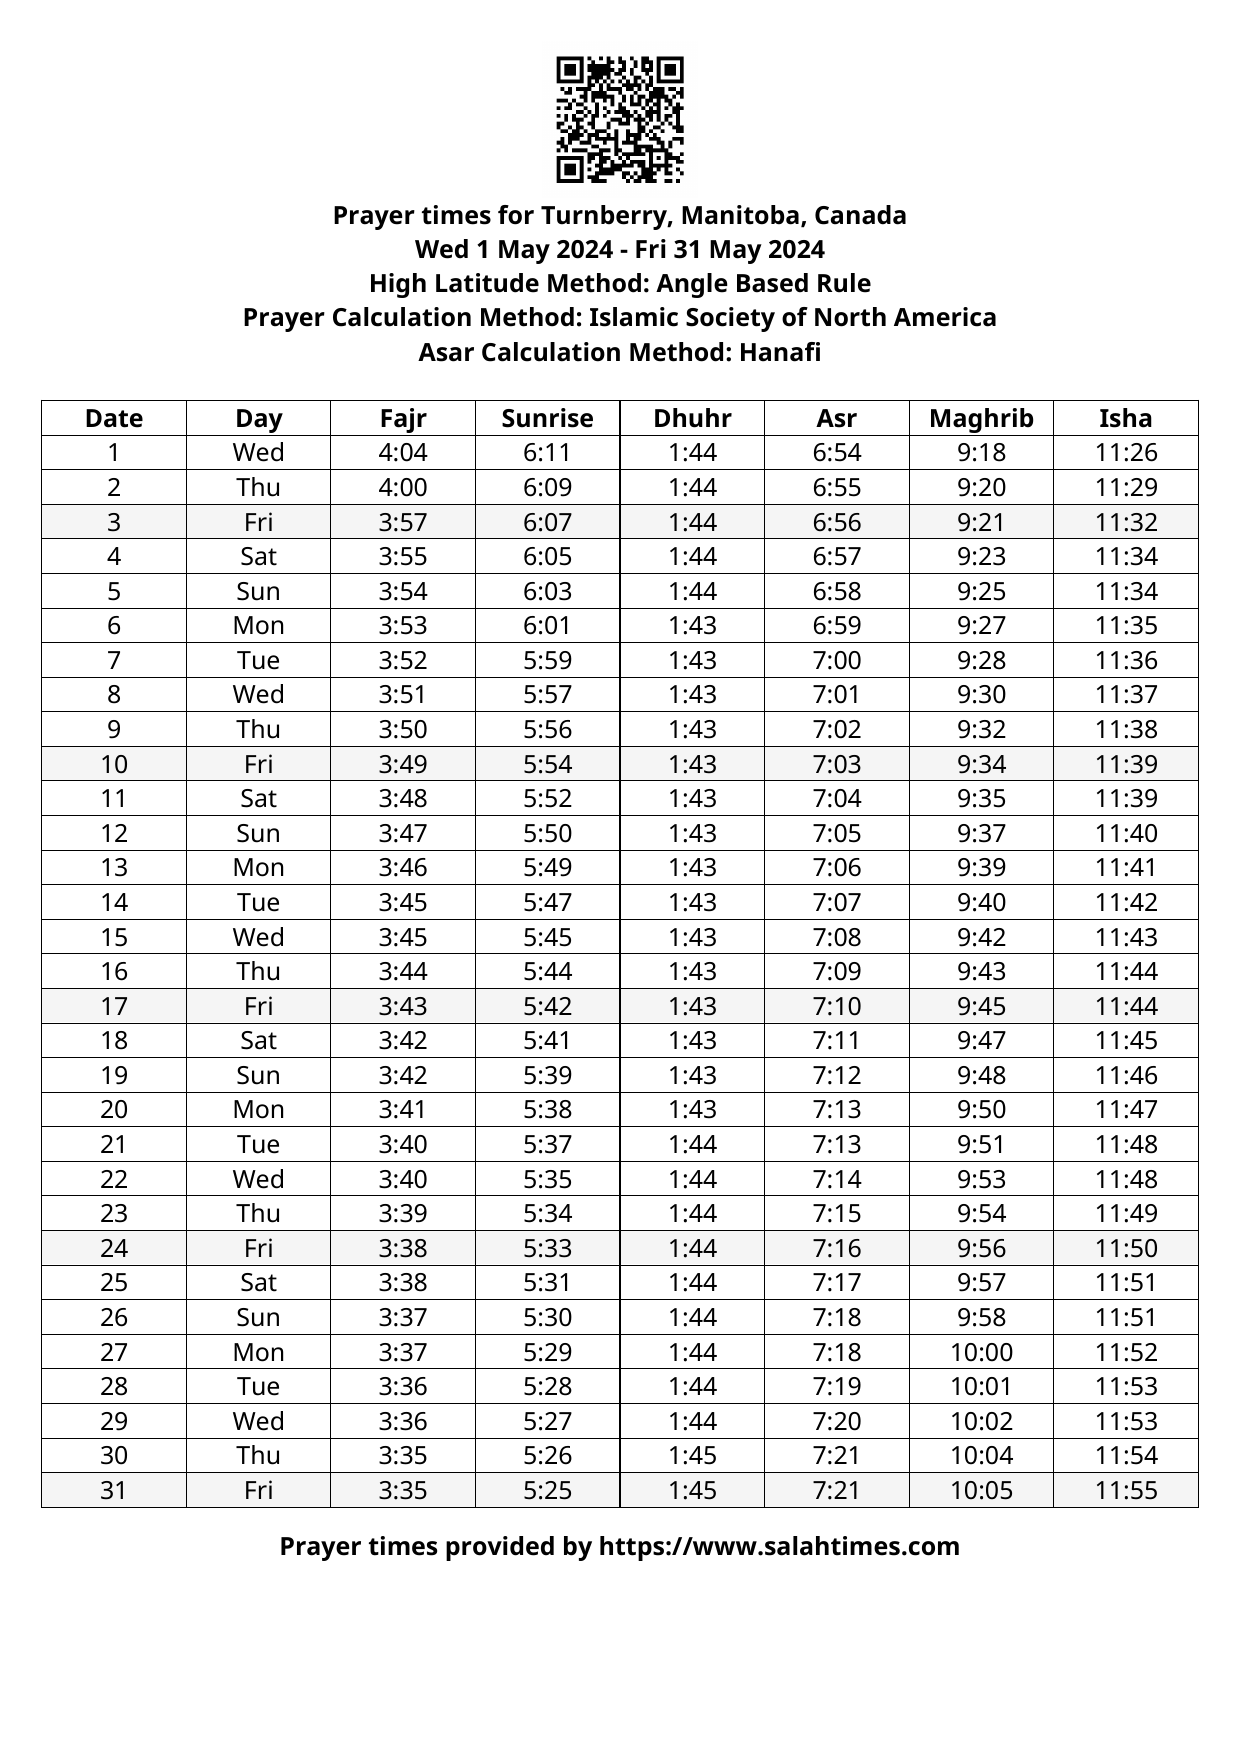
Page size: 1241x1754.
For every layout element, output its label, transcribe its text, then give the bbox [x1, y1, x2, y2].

table_cell 11:45 [1054, 1024, 1198, 1057]
table_cell 5:56 [476, 712, 619, 746]
table_cell 28 [42, 1369, 186, 1403]
table_cell 5:47 [476, 885, 619, 919]
table_cell 1:43 [621, 989, 764, 1022]
table_cell 5:33 [476, 1231, 619, 1264]
table_cell Wed [187, 1404, 330, 1437]
table_cell 24 [42, 1231, 186, 1264]
table_cell 3:38 [331, 1231, 475, 1264]
table_cell Wed [187, 1162, 330, 1195]
table_cell 21 [42, 1127, 186, 1161]
table_cell Sat [187, 539, 330, 573]
table_cell 1:43 [621, 678, 764, 711]
table_cell 3:46 [331, 851, 475, 884]
table_cell Thu [187, 1196, 330, 1230]
table_cell Tue [187, 643, 330, 677]
table_cell 1:43 [621, 747, 764, 780]
table_cell 11:32 [1054, 505, 1198, 538]
picture [542, 41, 699, 198]
table_cell 10 [42, 747, 186, 780]
table_cell 9:25 [910, 574, 1053, 607]
table_cell 11:34 [1054, 539, 1198, 573]
table_cell 7:05 [765, 816, 909, 849]
table_cell 7:15 [765, 1196, 909, 1230]
table_cell 3:36 [331, 1404, 475, 1437]
table_cell Sun [187, 1058, 330, 1092]
table_cell 7:13 [765, 1127, 909, 1161]
table_cell 9:35 [910, 781, 1053, 815]
table_cell 3:50 [331, 712, 475, 746]
table_cell 7:08 [765, 920, 909, 953]
table_cell 9:43 [910, 954, 1053, 988]
table_cell 1:44 [621, 436, 764, 469]
table_cell 25 [42, 1266, 186, 1299]
table_cell 5:27 [476, 1404, 619, 1437]
table_cell 11:50 [1054, 1231, 1198, 1264]
table_cell 1:44 [621, 505, 764, 538]
table_cell 1 [42, 436, 186, 469]
table_cell 7:07 [765, 885, 909, 919]
table_cell 11:26 [1054, 436, 1198, 469]
table_cell 11:39 [1054, 747, 1198, 780]
table_cell 11:44 [1054, 989, 1198, 1022]
table_header Dhuhr [621, 401, 764, 434]
table_cell 1:43 [621, 1058, 764, 1092]
table_cell 3:45 [331, 920, 475, 953]
table_cell 6:05 [476, 539, 619, 573]
table_cell 1:43 [621, 609, 764, 642]
table_header Isha [1054, 401, 1198, 434]
text High Latitude Method: Angle Based Rule [42, 266, 1198, 300]
table_header Day [187, 401, 330, 434]
table_cell Thu [187, 470, 330, 504]
table_cell 5:34 [476, 1196, 619, 1230]
table_cell 6:09 [476, 470, 619, 504]
table_cell 3:36 [331, 1369, 475, 1403]
table_cell 5:44 [476, 954, 619, 988]
table_cell Sun [187, 1300, 330, 1334]
table_cell 9:57 [910, 1266, 1053, 1299]
table_cell 9:39 [910, 851, 1053, 884]
table_cell 29 [42, 1404, 186, 1437]
table_cell 1:44 [621, 1162, 764, 1195]
table_cell 9:23 [910, 539, 1053, 573]
table_cell 6:55 [765, 470, 909, 504]
table_cell 11:48 [1054, 1162, 1198, 1195]
text Asar Calculation Method: Hanafi [42, 334, 1198, 368]
table_cell Fri [187, 747, 330, 780]
table_cell 1:43 [621, 712, 764, 746]
table_cell 3:40 [331, 1162, 475, 1195]
table_cell 5:54 [476, 747, 619, 780]
table_cell 1:43 [621, 920, 764, 953]
table_cell Wed [187, 678, 330, 711]
table_cell Mon [187, 609, 330, 642]
table_cell 15 [42, 920, 186, 953]
table_cell 7:16 [765, 1231, 909, 1264]
table_cell 11:29 [1054, 470, 1198, 504]
table_cell 5:39 [476, 1058, 619, 1092]
table_cell 1:44 [621, 470, 764, 504]
table_cell 11:37 [1054, 678, 1198, 711]
table_cell 1:45 [621, 1473, 764, 1507]
table_cell Thu [187, 712, 330, 746]
text Prayer Calculation Method: Islamic Society of North America [42, 300, 1198, 334]
table_cell 11:54 [1054, 1439, 1198, 1472]
table_cell 6:56 [765, 505, 909, 538]
table_cell 7:20 [765, 1404, 909, 1437]
table_cell 3:45 [331, 885, 475, 919]
table_cell 11:41 [1054, 851, 1198, 884]
table_cell 9:53 [910, 1162, 1053, 1195]
table_cell Mon [187, 1093, 330, 1126]
table_cell 5 [42, 574, 186, 607]
table_cell 5:42 [476, 989, 619, 1022]
table_cell 5:38 [476, 1093, 619, 1126]
table_cell 19 [42, 1058, 186, 1092]
table_cell 1:43 [621, 816, 764, 849]
table_cell 9:27 [910, 609, 1053, 642]
table_cell 11:40 [1054, 816, 1198, 849]
table_cell 1:44 [621, 1300, 764, 1334]
table_cell Tue [187, 1127, 330, 1161]
table_cell 1:43 [621, 885, 764, 919]
table_cell 3:49 [331, 747, 475, 780]
table_cell 3:35 [331, 1439, 475, 1472]
table_cell 7:21 [765, 1439, 909, 1472]
table_cell 10:02 [910, 1404, 1053, 1437]
table_cell 5:37 [476, 1127, 619, 1161]
table_cell 4:04 [331, 436, 475, 469]
table_cell 11:51 [1054, 1266, 1198, 1299]
table_cell 20 [42, 1093, 186, 1126]
table_cell 5:45 [476, 920, 619, 953]
table_header Date [42, 401, 186, 434]
text Prayer times for Turnberry, Manitoba, Canada [42, 198, 1198, 232]
text Prayer times provided by https://www.salahtimes.com [42, 1528, 1198, 1563]
table_cell 3:39 [331, 1196, 475, 1230]
table_cell 1:43 [621, 1093, 764, 1126]
table_cell 9:56 [910, 1231, 1053, 1264]
table_cell 11:44 [1054, 954, 1198, 988]
table_cell 11:49 [1054, 1196, 1198, 1230]
table_cell 6:03 [476, 574, 619, 607]
table_cell 3:47 [331, 816, 475, 849]
table_cell 11:46 [1054, 1058, 1198, 1092]
table_cell 7:00 [765, 643, 909, 677]
table_cell 7 [42, 643, 186, 677]
table_cell 3:55 [331, 539, 475, 573]
table_cell 9:28 [910, 643, 1053, 677]
table_cell 5:30 [476, 1300, 619, 1334]
table_cell 3:40 [331, 1127, 475, 1161]
table_cell 7:03 [765, 747, 909, 780]
table_cell Mon [187, 1335, 330, 1368]
table_cell 9 [42, 712, 186, 746]
table_cell 1:44 [621, 539, 764, 573]
table_cell 6:59 [765, 609, 909, 642]
table_cell 1:45 [621, 1439, 764, 1472]
table_cell 1:44 [621, 1196, 764, 1230]
table_cell 1:44 [621, 574, 764, 607]
table_cell 5:29 [476, 1335, 619, 1368]
table_cell Sun [187, 816, 330, 849]
table_cell 9:48 [910, 1058, 1053, 1092]
table_cell 11:34 [1054, 574, 1198, 607]
table_cell 9:51 [910, 1127, 1053, 1161]
table_cell Fri [187, 505, 330, 538]
table_cell 4 [42, 539, 186, 573]
table_cell 11:39 [1054, 781, 1198, 815]
table_cell 12 [42, 816, 186, 849]
table_cell 6:57 [765, 539, 909, 573]
table_cell 10:00 [910, 1335, 1053, 1368]
table_cell 11:55 [1054, 1473, 1198, 1507]
table_cell 6:07 [476, 505, 619, 538]
table_cell 3:53 [331, 609, 475, 642]
table_cell 9:58 [910, 1300, 1053, 1334]
table_cell 7:01 [765, 678, 909, 711]
table_cell 5:31 [476, 1266, 619, 1299]
table_cell 7:13 [765, 1093, 909, 1126]
table_cell 9:54 [910, 1196, 1053, 1230]
table_cell 2 [42, 470, 186, 504]
table_cell 3:41 [331, 1093, 475, 1126]
table_cell 3:37 [331, 1300, 475, 1334]
table_header Sunrise [476, 401, 619, 434]
table_cell 9:47 [910, 1024, 1053, 1057]
table_cell Sun [187, 574, 330, 607]
table_cell 7:18 [765, 1335, 909, 1368]
table_cell 11:51 [1054, 1300, 1198, 1334]
table_cell 7:17 [765, 1266, 909, 1299]
table_cell 3 [42, 505, 186, 538]
table_cell 3:42 [331, 1024, 475, 1057]
table_cell 11:48 [1054, 1127, 1198, 1161]
table_cell 7:04 [765, 781, 909, 815]
table_cell 5:49 [476, 851, 619, 884]
table_cell 1:43 [621, 643, 764, 677]
table_cell 5:28 [476, 1369, 619, 1403]
table_cell Wed [187, 920, 330, 953]
table_cell 3:42 [331, 1058, 475, 1092]
table_cell 10:04 [910, 1439, 1053, 1472]
table_cell 23 [42, 1196, 186, 1230]
table_header Fajr [331, 401, 475, 434]
table_cell 7:10 [765, 989, 909, 1022]
table_cell 7:11 [765, 1024, 909, 1057]
table_header Maghrib [910, 401, 1053, 434]
table_cell 1:44 [621, 1404, 764, 1437]
table_cell 3:38 [331, 1266, 475, 1299]
table_cell 9:37 [910, 816, 1053, 849]
table_cell 1:43 [621, 851, 764, 884]
table_cell 5:59 [476, 643, 619, 677]
table_cell Sat [187, 1024, 330, 1057]
table_cell 10:05 [910, 1473, 1053, 1507]
table_cell 10:01 [910, 1369, 1053, 1403]
table_cell 17 [42, 989, 186, 1022]
table_cell 11:53 [1054, 1369, 1198, 1403]
table_header Asr [765, 401, 909, 434]
table_cell 9:32 [910, 712, 1053, 746]
table_cell Thu [187, 954, 330, 988]
table_cell 31 [42, 1473, 186, 1507]
table_cell 11:36 [1054, 643, 1198, 677]
table_cell 22 [42, 1162, 186, 1195]
table_cell 5:35 [476, 1162, 619, 1195]
table_cell 11 [42, 781, 186, 815]
table_cell 6:11 [476, 436, 619, 469]
table_cell Sat [187, 781, 330, 815]
table_cell 3:37 [331, 1335, 475, 1368]
table_cell 3:54 [331, 574, 475, 607]
table_cell 3:35 [331, 1473, 475, 1507]
table_cell 11:42 [1054, 885, 1198, 919]
table_cell 7:09 [765, 954, 909, 988]
table_cell 1:44 [621, 1335, 764, 1368]
table_cell 11:52 [1054, 1335, 1198, 1368]
table_cell Tue [187, 885, 330, 919]
table_cell 6 [42, 609, 186, 642]
table_cell 7:21 [765, 1473, 909, 1507]
table_cell 3:57 [331, 505, 475, 538]
table_cell 3:51 [331, 678, 475, 711]
table_cell 9:40 [910, 885, 1053, 919]
table_cell 7:18 [765, 1300, 909, 1334]
table_cell Wed [187, 436, 330, 469]
table_cell Tue [187, 1369, 330, 1403]
table_cell 1:43 [621, 781, 764, 815]
table_cell Fri [187, 1473, 330, 1507]
table_cell 11:35 [1054, 609, 1198, 642]
table_cell 1:44 [621, 1231, 764, 1264]
table_cell Thu [187, 1439, 330, 1472]
table_cell 7:12 [765, 1058, 909, 1092]
table_cell 18 [42, 1024, 186, 1057]
table_cell 9:20 [910, 470, 1053, 504]
table_cell 9:45 [910, 989, 1053, 1022]
table_cell 5:52 [476, 781, 619, 815]
table_cell 3:48 [331, 781, 475, 815]
table_cell 7:02 [765, 712, 909, 746]
table_cell 6:58 [765, 574, 909, 607]
table_cell 27 [42, 1335, 186, 1368]
table_cell 3:52 [331, 643, 475, 677]
table_cell 7:19 [765, 1369, 909, 1403]
table_cell 8 [42, 678, 186, 711]
table_cell 7:14 [765, 1162, 909, 1195]
table_cell 3:43 [331, 989, 475, 1022]
table_cell 5:41 [476, 1024, 619, 1057]
table_cell 11:38 [1054, 712, 1198, 746]
table_cell 9:34 [910, 747, 1053, 780]
table_cell 11:47 [1054, 1093, 1198, 1126]
table_cell Mon [187, 851, 330, 884]
table_cell 9:50 [910, 1093, 1053, 1126]
table_cell 13 [42, 851, 186, 884]
table_cell Fri [187, 989, 330, 1022]
table_cell Sat [187, 1266, 330, 1299]
table_cell 30 [42, 1439, 186, 1472]
table_cell 9:18 [910, 436, 1053, 469]
table_cell 1:44 [621, 1369, 764, 1403]
table_cell 5:25 [476, 1473, 619, 1507]
table_cell 4:00 [331, 470, 475, 504]
table_cell 1:43 [621, 954, 764, 988]
table_cell 7:06 [765, 851, 909, 884]
table_cell 11:53 [1054, 1404, 1198, 1437]
table_cell 5:26 [476, 1439, 619, 1472]
table_cell 3:44 [331, 954, 475, 988]
table_cell 9:30 [910, 678, 1053, 711]
table_cell 26 [42, 1300, 186, 1334]
table_cell 5:50 [476, 816, 619, 849]
table_cell 1:43 [621, 1024, 764, 1057]
table_cell 16 [42, 954, 186, 988]
table_cell 1:44 [621, 1266, 764, 1299]
table_cell 6:54 [765, 436, 909, 469]
text Wed 1 May 2024 - Fri 31 May 2024 [42, 232, 1198, 266]
table_cell 6:01 [476, 609, 619, 642]
table_cell 11:43 [1054, 920, 1198, 953]
table_cell 9:42 [910, 920, 1053, 953]
table_cell 14 [42, 885, 186, 919]
table_cell 1:44 [621, 1127, 764, 1161]
table_cell 9:21 [910, 505, 1053, 538]
table_cell Fri [187, 1231, 330, 1264]
table_cell 5:57 [476, 678, 619, 711]
